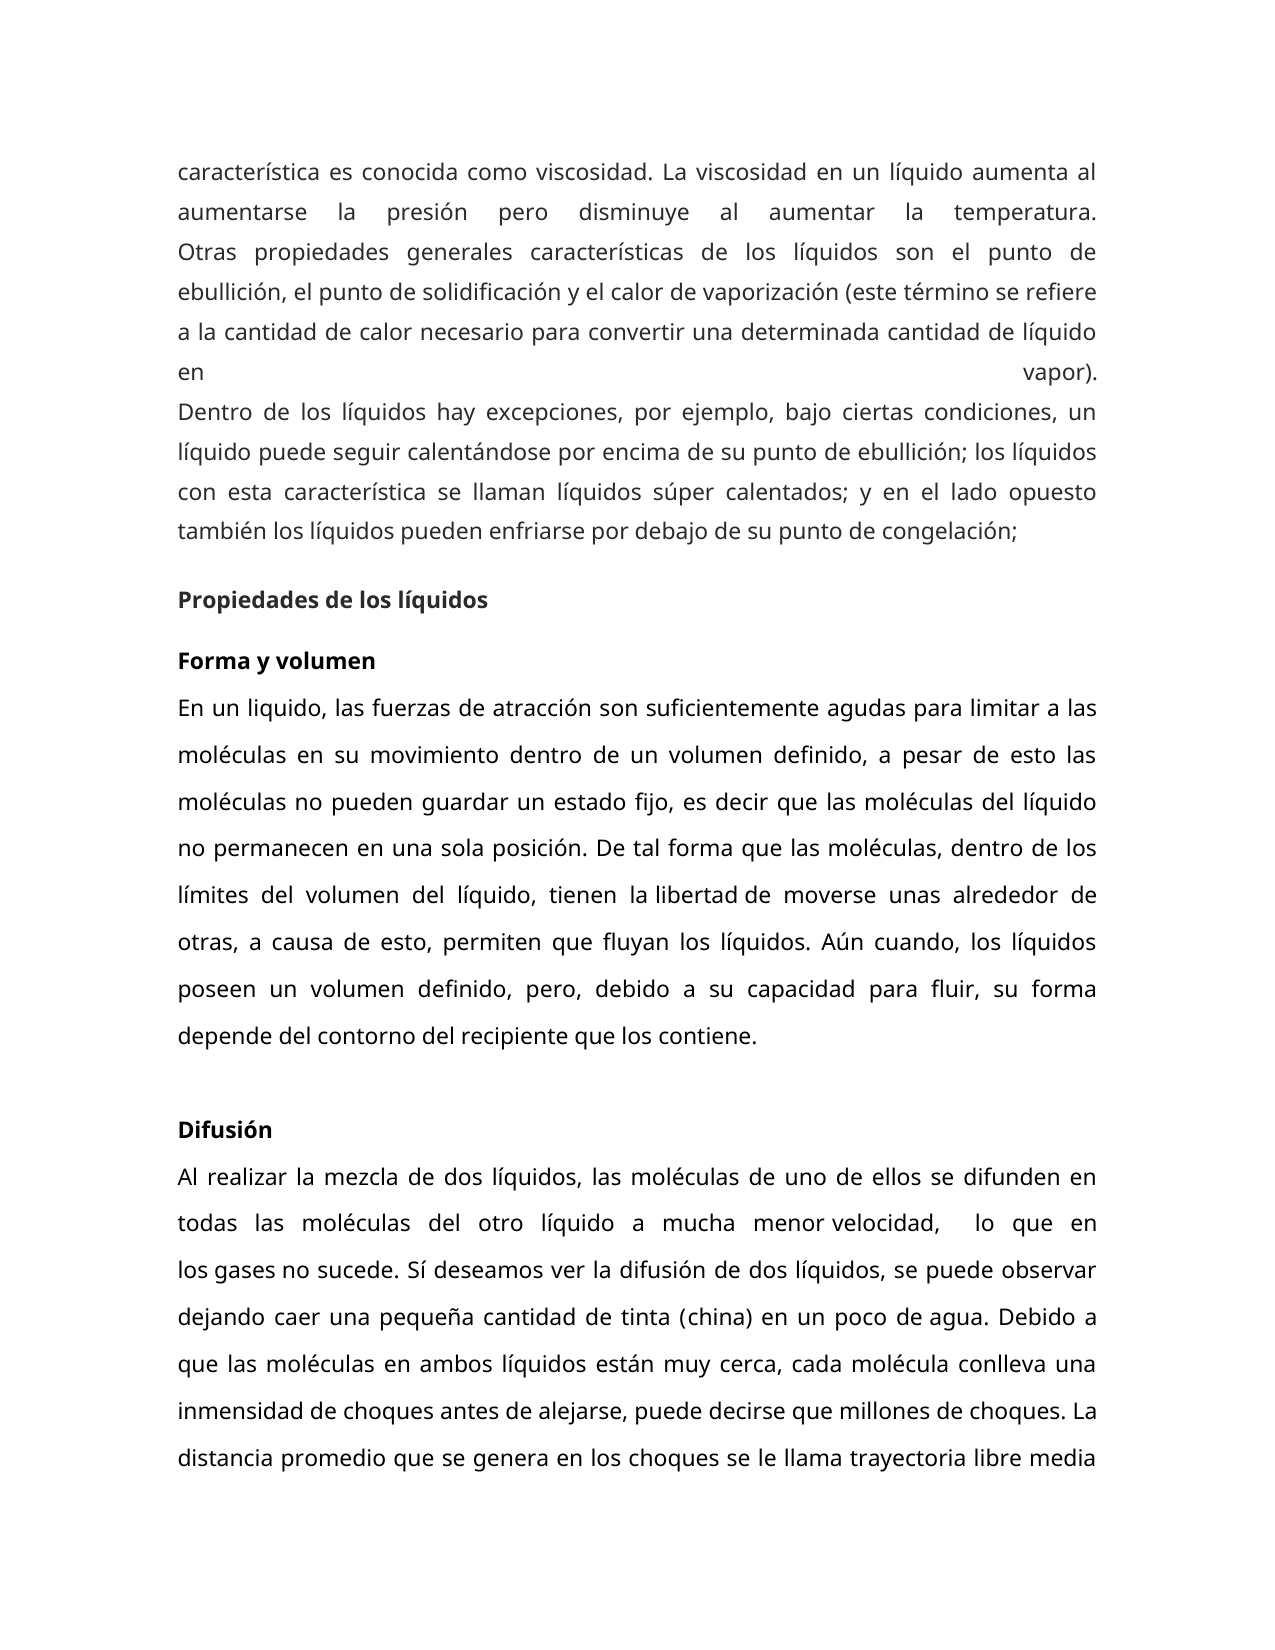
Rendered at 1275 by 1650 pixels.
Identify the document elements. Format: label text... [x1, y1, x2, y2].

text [177, 148, 1098, 547]
text En un liquido, las fuerzas de atracción son suficientemente agudas para limitar a las moléculas en su movimiento dentro de un volumen definido, a pesar de esto las moléculas no pueden guardar un estado fijo, es decir que las moléculas del líquido no permanecen en una sola posición. De tal forma que las moléculas, dentro de los límites del volumen del líquido, tienen la libertad de moverse unas alrededor de otras, a causa de esto, permiten que fluyan los líquidos. Aún cuando, los líquidos poseen un volumen definido, pero, debido a su capacidad para fluir, su forma depende del contorno del recipiente que los contiene. [177, 692, 1098, 1051]
text Difusión [177, 1113, 1098, 1145]
text Forma y volumen [177, 645, 1098, 676]
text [177, 1160, 1098, 1473]
text Propiedades de los líquidos [177, 576, 1098, 616]
